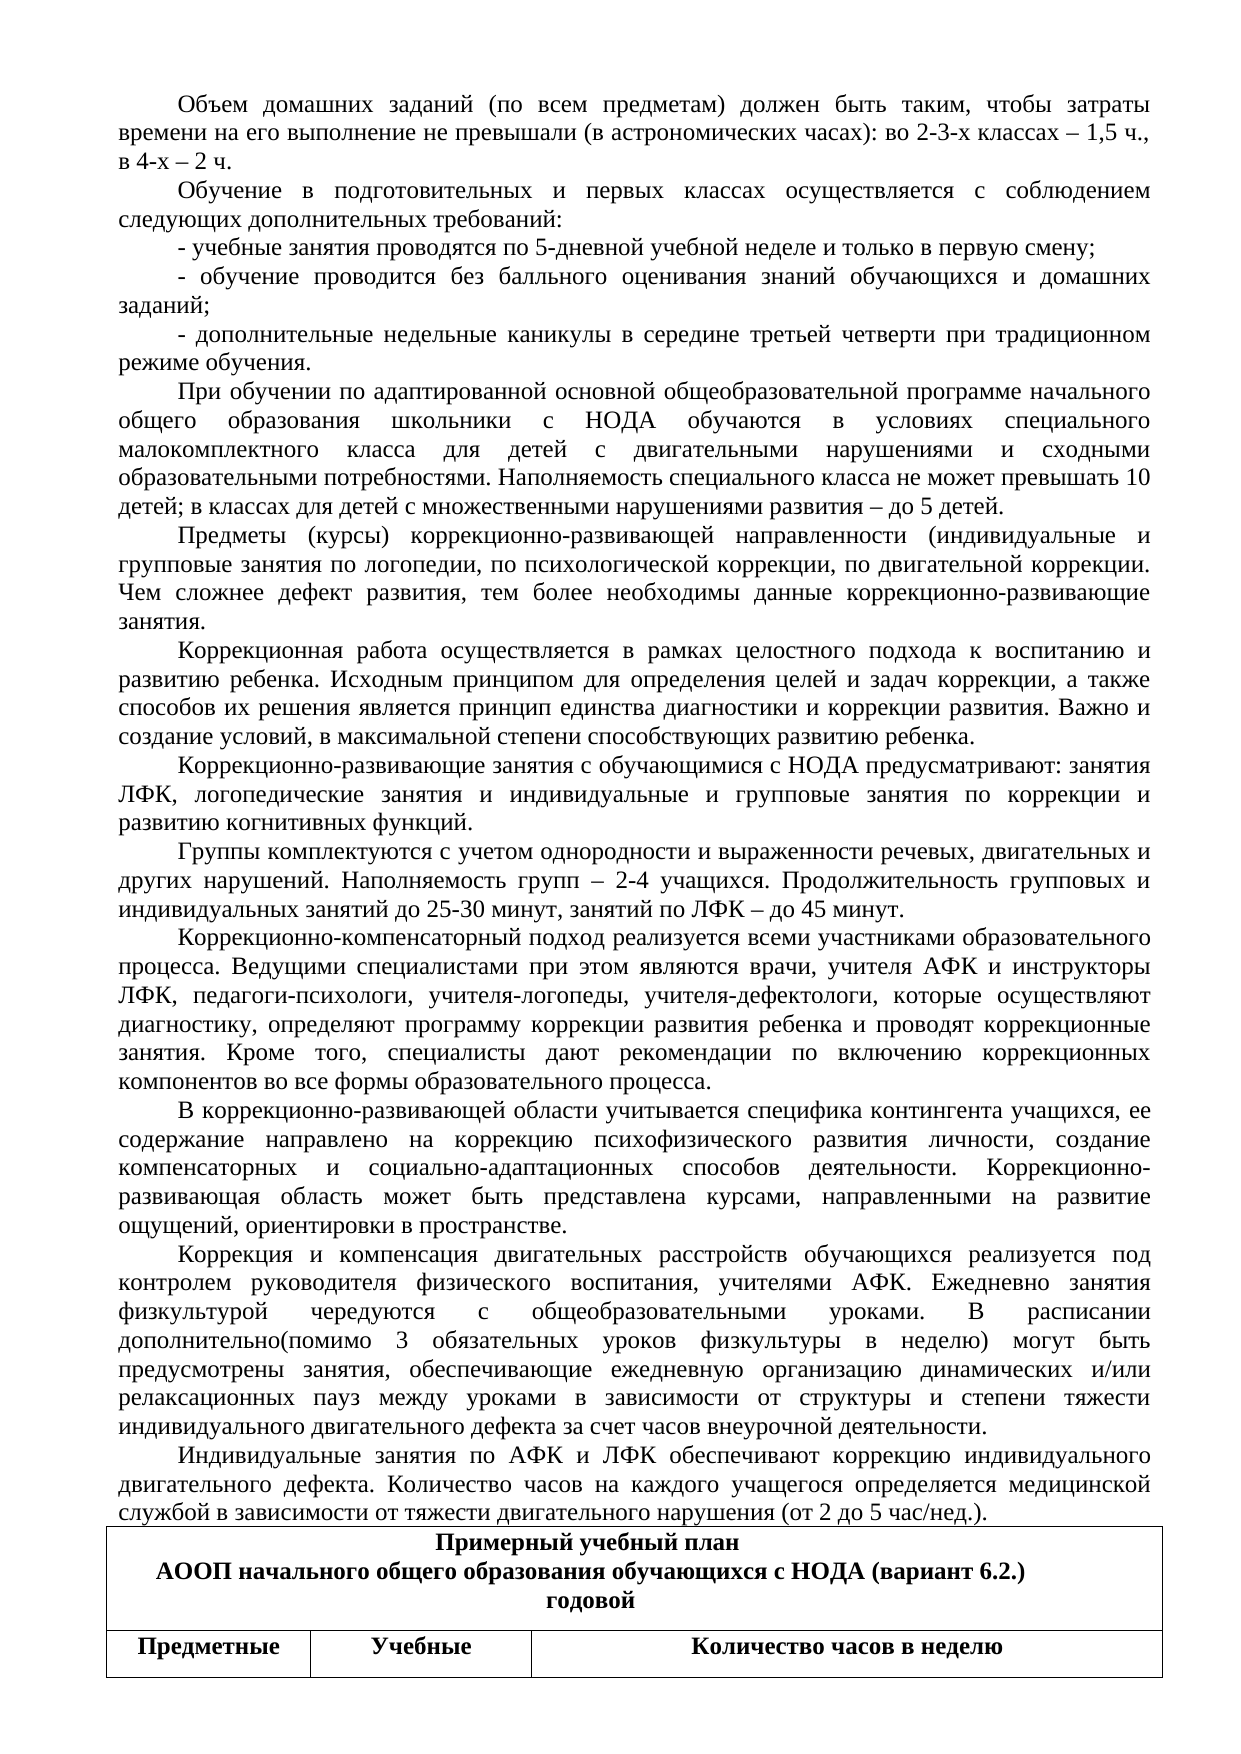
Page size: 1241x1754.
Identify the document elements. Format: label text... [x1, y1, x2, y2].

text Коррекционная работа осуществляется в рамках целостного подхода к воспитанию и развитию ребенка. Исходным принципом для определения целей и задач коррекции, а также способов их решения является принцип единства диагностики и коррекции развития. Важно и создание условий, в максимальной степени способствующих развитию ребенка. [118, 635, 1152, 750]
text При обучении по адаптированной основной общеобразовательной программе начального общего образования школьники с НОДА обучаются в условиях специального малокомплектного класса для детей с двигательными нарушениями и сходными образовательными потребностями. Наполняемость специального класса не может превышать 10 детей; в классах для детей с множественными нарушениями развития – до 5 детей. [118, 376, 1152, 520]
text Обучение в подготовительных и первых классах осуществляется с соблюдением следующих дополнительных требований: [118, 175, 1152, 232]
text - учебные занятия проводятся по 5-дневной учебной неделе и только в первую смену; [118, 232, 1152, 261]
text Группы комплектуются с учетом однородности и выраженности речевых, двигательных и других нарушений. Наполняемость групп – 2-4 учащихся. Продолжительность групповых и индивидуальных занятий до 25-30 минут, занятий по ЛФК – до 45 минут. [118, 836, 1152, 922]
table_header Примерный учебный план АООП начального общего образования обучающихся с НОДА (вариант 6.2.) годовой [107, 1527, 1162, 1630]
text - дополнительные недельные каникулы в середине третьей четверти при традиционном режиме обучения. [118, 319, 1152, 376]
table_cell Предметные области [107, 1631, 310, 1677]
text - обучение проводится без балльного оценивания знаний обучающихся и домашних заданий; [118, 261, 1152, 319]
table_cell Учебные предметы [311, 1631, 531, 1677]
text Объем домашних заданий (по всем предметам) должен быть таким, чтобы затраты времени на его выполнение не превышали (в астрономических часах): во 2-3-х классах – 1,5 ч., в 4-х – 2 ч. [118, 89, 1152, 175]
text Коррекция и компенсация двигательных расстройств обучающихся реализуется под контролем руководителя физического воспитания, учителями АФК. Ежедневно занятия физкультурой чередуются с общеобразовательными уроками. В расписании дополнительно(помимо 3 обязательных уроков физкультуры в неделю) могут быть предусмотрены занятия, обеспечивающие ежедневную организацию динамических и/или релаксационных пауз между уроками в зависимости от структуры и степени тяжести индивидуального двигательного дефекта за счет часов внеурочной деятельности. [118, 1239, 1152, 1440]
text В коррекционно-развивающей области учитывается специфика контингента учащихся, ее содержание направлено на коррекцию психофизического развития личности, создание компенсаторных и социально-адаптационных способов деятельности. Коррекционно-развивающая область может быть представлена курсами, направленными на развитие ощущений, ориентировки в пространстве. [118, 1095, 1152, 1239]
text Предметы (курсы) коррекционно-развивающей направленности (индивидуальные и групповые занятия по логопедии, по психологической коррекции, по двигательной коррекции. Чем сложнее дефект развития, тем более необходимы данные коррекционно-развивающие занятия. [118, 520, 1152, 635]
text Индивидуальные занятия по АФК и ЛФК обеспечивают коррекцию индивидуального двигательного дефекта. Количество часов на каждого учащегося определяется медицинской службой в зависимости от тяжести двигательного нарушения (от 2 до 5 час/нед.). [118, 1440, 1152, 1526]
table_cell Количество часов в неделю [532, 1631, 1162, 1677]
text Коррекционно-развивающие занятия с обучающимися с НОДА предусматривают: занятия ЛФК, логопедические занятия и индивидуальные и групповые занятия по коррекции и развитию когнитивных функций. [118, 750, 1152, 836]
text Коррекционно-компенсаторный подход реализуется всеми участниками образовательного процесса. Ведущими специалистами при этом являются врачи, учителя АФК и инструкторы ЛФК, педагоги-психологи, учителя-логопеды, учителя-дефектологи, которые осуществляют диагностику, определяют программу коррекции развития ребенка и проводят коррекционные занятия. Кроме того, специалисты дают рекомендации по включению коррекционных компонентов во все формы образовательного процесса. [118, 922, 1152, 1095]
